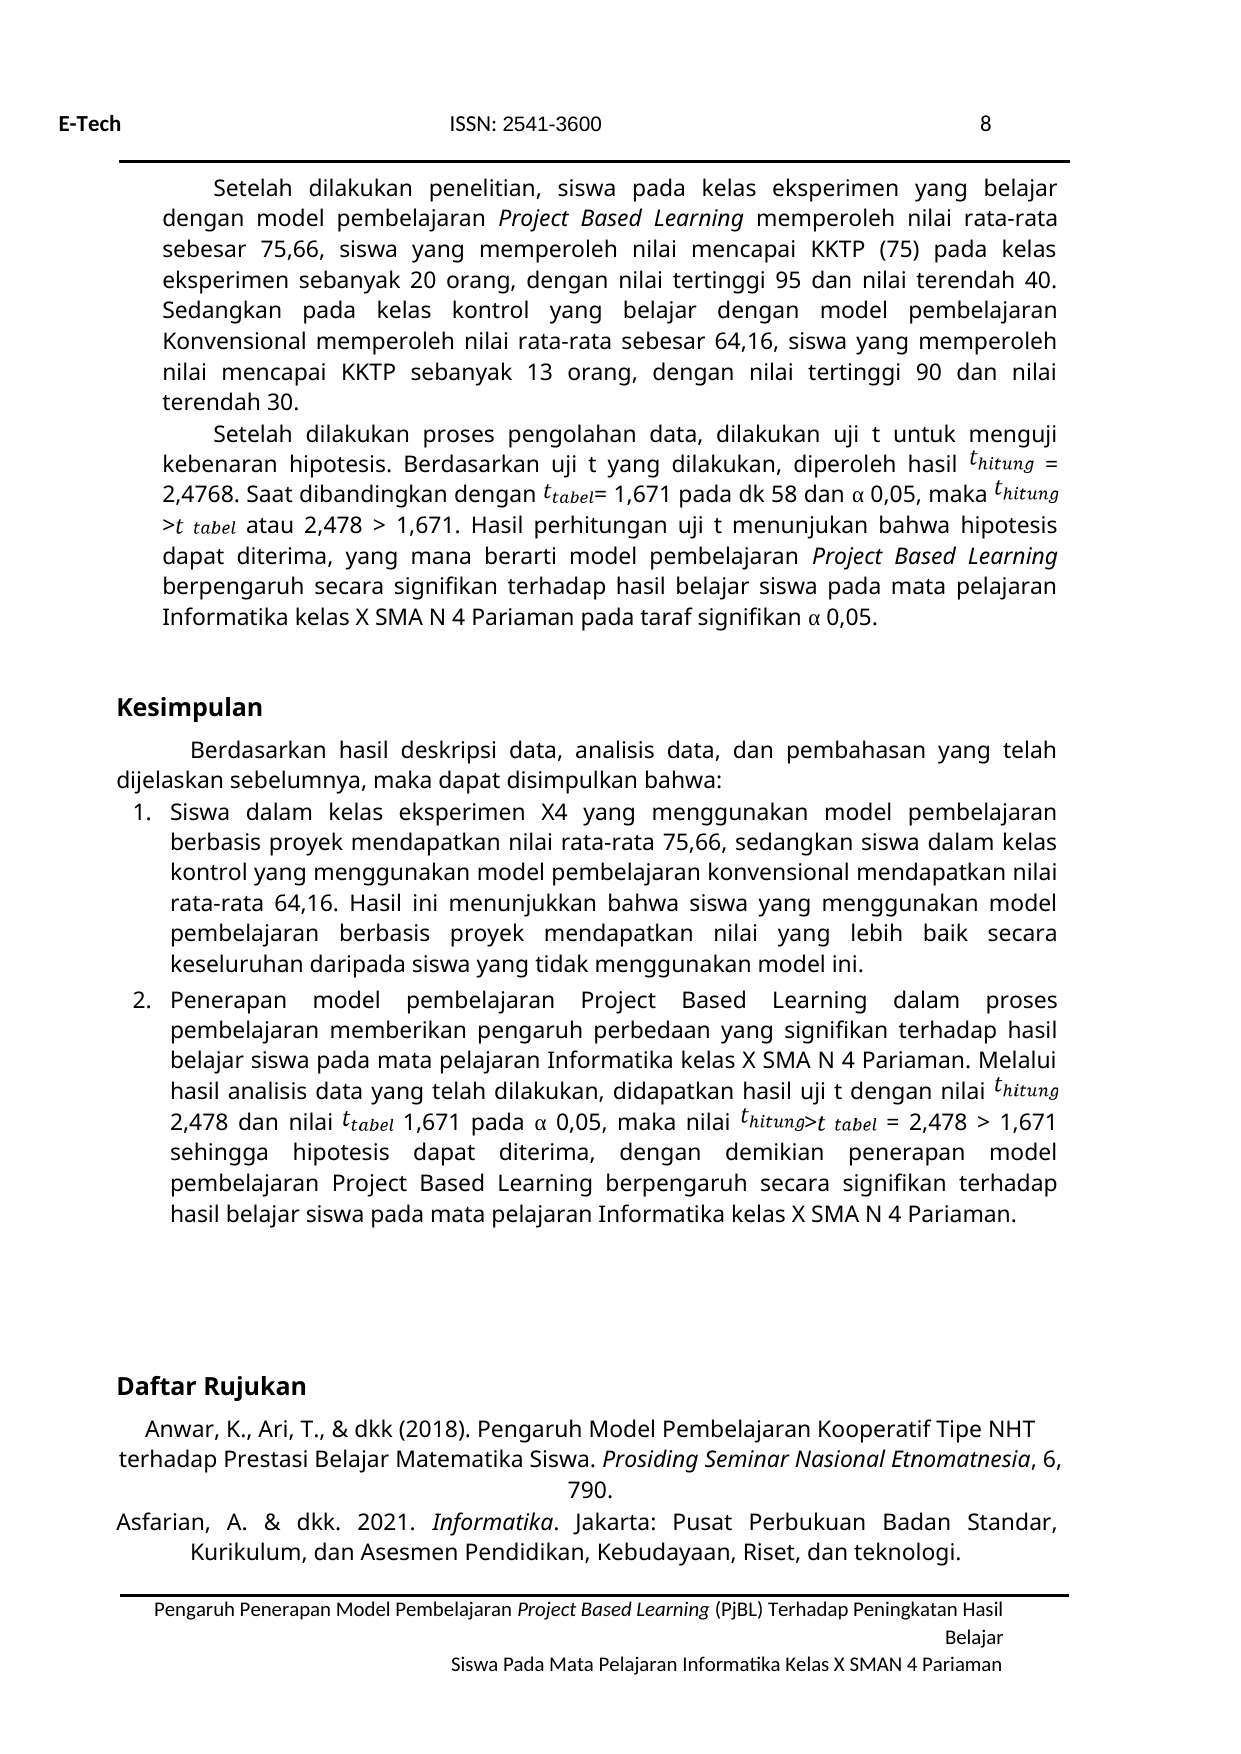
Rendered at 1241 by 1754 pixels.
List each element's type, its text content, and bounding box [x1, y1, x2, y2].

text Setelah dilakukan penelitian, siswa pada kelas eksperimen yang belajar dengan model pembelajaran Project Based Learning memperoleh nilai rata-rata sebesar 75,66, siswa yang memperoleh nilai mencapai KKTP (75) pada kelas eksperimen sebanyak 20 orang, dengan nilai tertinggi 95 dan nilai terendah 40. Sedangkan pada kelas kontrol yang belajar dengan model pembelajaran Konvensional memperoleh nilai rata-rata sebesar 64,16, siswa yang memperoleh nilai mencapai KKTP sebanyak 13 orang, dengan nilai tertinggi 90 dan nilai terendah 30. [162, 172, 1058, 417]
subtitle Daftar Rujukan [116, 1368, 1055, 1402]
text Anwar, K., Ari, T., & dkk (2018). Pengaruh Model Pembelajaran Kooperatif Tipe NHT terhadap Prestasi Belajar Matematika Siswa. Prosiding Seminar Nasional Etnomatnesia, 6, 790. [117, 1413, 1063, 1505]
picture [994, 1076, 1059, 1100]
picture [994, 480, 1059, 503]
text Asfarian, A. & dkk. 2021. Informatika. Jakarta: Pusat Perbukuan Badan Standar, Kurikulum, dan Asesmen Pendidikan, Kebudayaan, Riset, dan teknologi. [116, 1506, 1058, 1567]
picture [342, 1110, 394, 1131]
picture [834, 1117, 877, 1131]
text Berdasarkan hasil deskripsi data, analisis data, dan pembahasan yang telah dijelaskan sebelumnya, maka dapat disimpulkan bahwa: [116, 734, 1058, 795]
picture [970, 449, 1034, 473]
list Siswa dalam kelas eksperimen X4 yang menggunakan model pembelajaran berbasis proyek mendapatkan nilai rata-rata 75,66, sedangkan siswa dalam kelas kontrol yang menggunakan model pembelajaran konvensional mendapatkan nilai rata-rata 64,16. Hasil ini menunjukkan bahwa siswa yang menggunakan model pembelajaran berbasis proyek mendapatkan nilai yang lebih baik secara keseluruhan daripada siswa yang tidak menggunakan model ini. [132, 796, 1058, 979]
picture [175, 518, 184, 534]
subtitle Kesimpulan [116, 689, 1055, 723]
picture [740, 1107, 805, 1131]
text Setelah dilakukan proses pengolahan data, dilakukan uji t untuk menguji kebenaran hipotesis. Berdasarkan uji t yang dilakukan, diperoleh hasil = 2,4768. Saat dibandingkan dengan = 1,671 pada dk 58 dan α 0,05, maka > atau 2,478 > 1,671. Hasil perhitungan uji t menunjukan bahwa hipotesis dapat diterima, yang mana berarti model pembelajaran Project Based Learning berpengaruh secara signifikan terhadap hasil belajar siswa pada mata pelajaran Informatika kelas X SMA N 4 Pariaman pada taraf signifikan α 0,05. [162, 418, 1058, 632]
picture [193, 521, 236, 534]
picture [817, 1115, 826, 1131]
picture [543, 483, 594, 503]
list Penerapan model pembelajaran Project Based Learning dalam proses pembelajaran memberikan pengaruh perbedaan yang signifikan terhadap hasil belajar siswa pada mata pelajaran Informatika kelas X SMA N 4 Pariaman. Melalui hasil analisis data yang telah dilakukan, didapatkan hasil uji t dengan nilai 2,478 dan nilai 1,671 pada α 0,05, maka nilai > = 2,478 > 1,671 sehingga hipotesis dapat diterima, dengan demikian penerapan model pembelajaran Project Based Learning berpengaruh secara signifikan terhadap hasil belajar siswa pada mata pelajaran Informatika kelas X SMA N 4 Pariaman. [132, 984, 1058, 1229]
